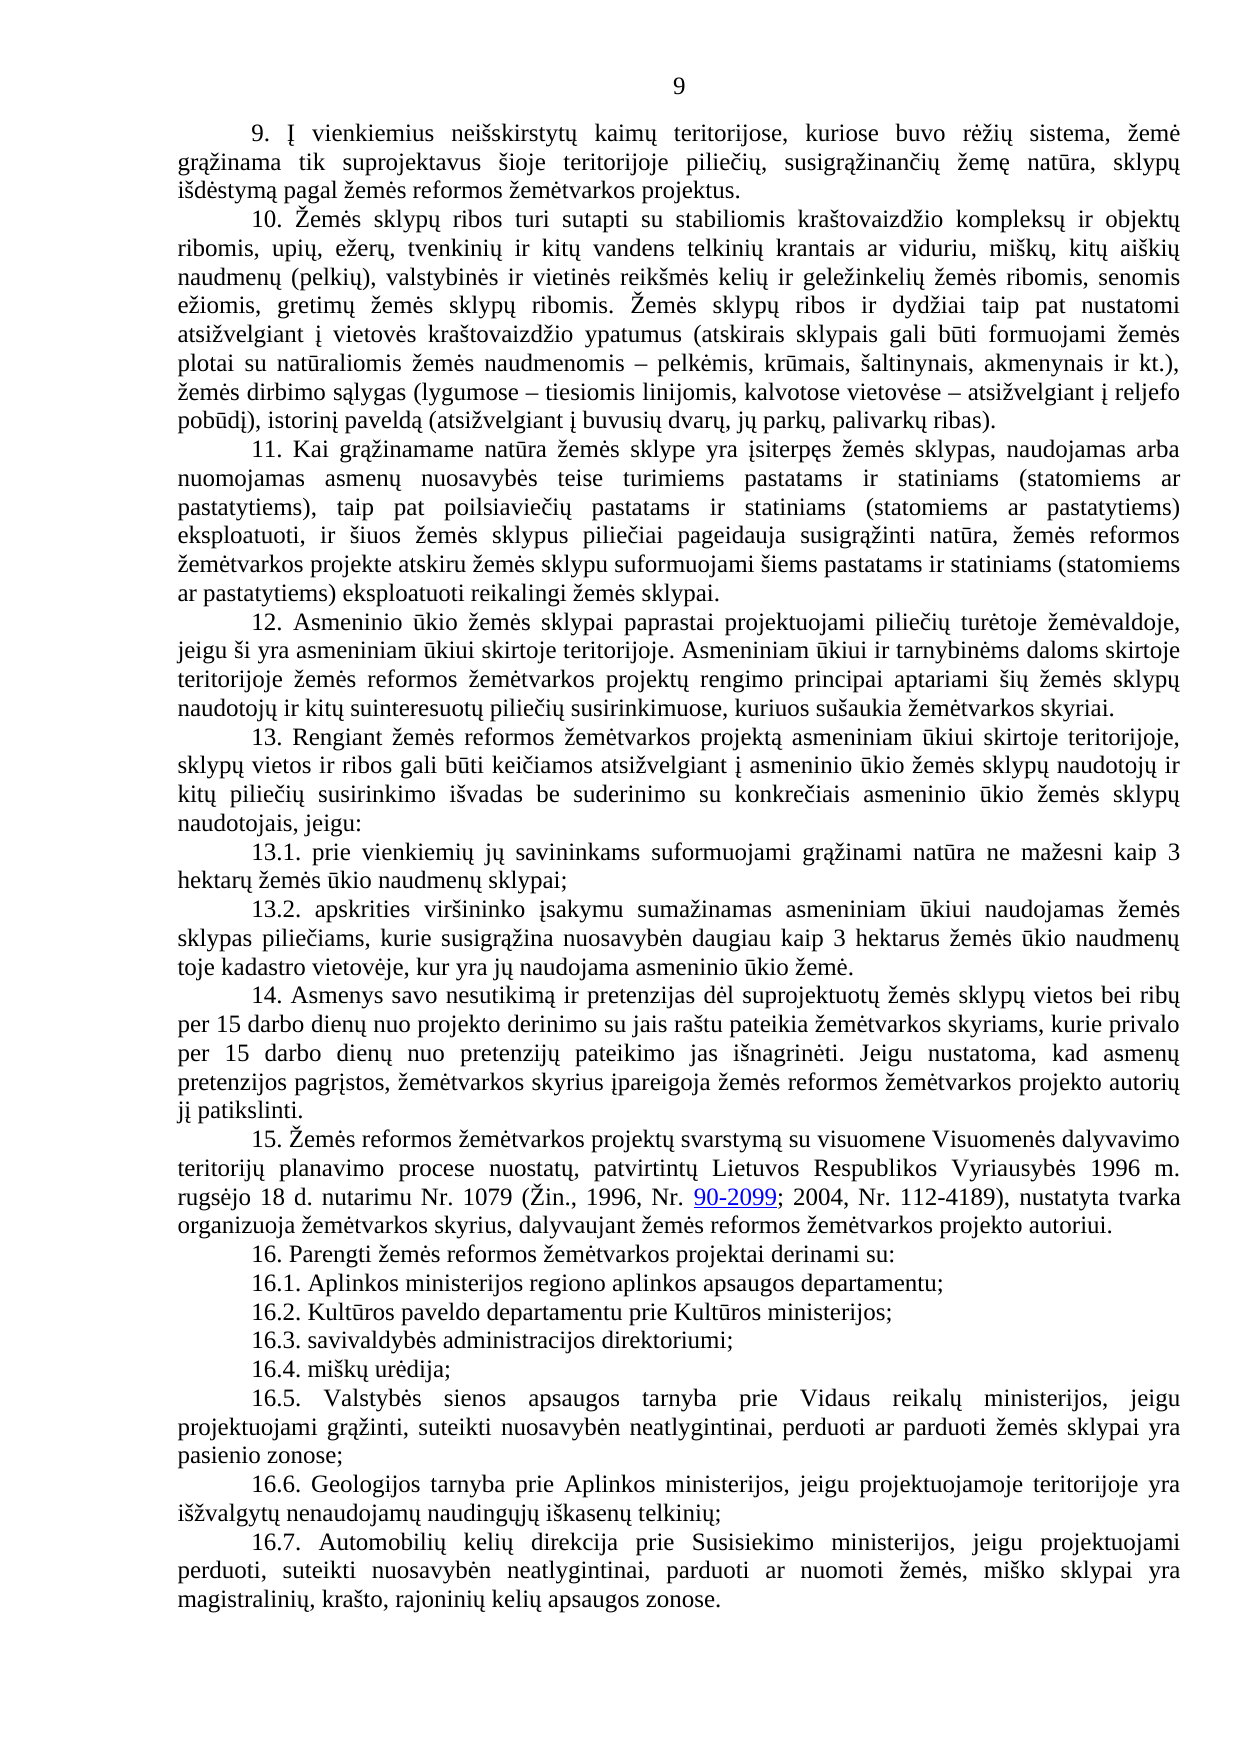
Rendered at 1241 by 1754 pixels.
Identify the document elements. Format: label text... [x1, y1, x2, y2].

text 16.1. Aplinkos ministerijos regiono aplinkos apsaugos departamentu; [177, 1268, 1181, 1297]
text 16.2. Kultūros paveldo departamentu prie Kultūros ministerijos; [177, 1297, 1181, 1326]
text 9. Į vienkiemius neišskirstytų kaimų teritorijose, kuriose buvo rėžių sistema, žemė grąžinama tik suprojektavus šioje teritorijoje piliečių, susigrąžinančių žemę natūra, sklypų išdėstymą pagal žemės reformos žemėtvarkos projektus. [177, 118, 1181, 204]
text 16.6. Geologijos tarnyba prie Aplinkos ministerijos, jeigu projektuojamoje teritorijoje yra išžvalgytų nenaudojamų naudingųjų iškasenų telkinių; [177, 1469, 1181, 1527]
text 13.1. prie vienkiemių jų savininkams suformuojami grąžinami natūra ne mažesni kaip 3 hektarų žemės ūkio naudmenų sklypai; [177, 837, 1181, 894]
text 10. Žemės sklypų ribos turi sutapti su stabiliomis kraštovaizdžio kompleksų ir objektų ribomis, upių, ežerų, tvenkinių ir kitų vandens telkinių krantais ar viduriu, miškų, kitų aiškių naudmenų (pelkių), valstybinės ir vietinės reikšmės kelių ir geležinkelių žemės ribomis, senomis ežiomis, gretimų žemės sklypų ribomis. Žemės sklypų ribos ir dydžiai taip pat nustatomi atsižvelgiant į vietovės kraštovaizdžio ypatumus (atskirais sklypais gali būti formuojami žemės plotai su natūraliomis žemės naudmenomis – pelkėmis, krūmais, šaltinynais, akmenynais ir kt.), žemės dirbimo sąlygas (lygumose – tiesiomis linijomis, kalvotose vietovėse – atsižvelgiant į reljefo pobūdį), istorinį paveldą (atsižvelgiant į buvusių dvarų, jų parkų, palivarkų ribas). [177, 204, 1181, 434]
text 14. Asmenys savo nesutikimą ir pretenzijas dėl suprojektuotų žemės sklypų vietos bei ribų per 15 darbo dienų nuo projekto derinimo su jais raštu pateikia žemėtvarkos skyriams, kurie privalo per 15 darbo dienų nuo pretenzijų pateikimo jas išnagrinėti. Jeigu nustatoma, kad asmenų pretenzijos pagrįstos, žemėtvarkos skyrius įpareigoja žemės reformos žemėtvarkos projekto autorių jį patikslinti. [177, 981, 1181, 1124]
text 12. Asmeninio ūkio žemės sklypai paprastai projektuojami piliečių turėtoje žemėvaldoje, jeigu ši yra asmeniniam ūkiui skirtoje teritorijoje. Asmeniniam ūkiui ir tarnybinėms daloms skirtoje teritorijoje žemės reformos žemėtvarkos projektų rengimo principai aptariami šių žemės sklypų naudotojų ir kitų suinteresuotų piliečių susirinkimuose, kuriuos sušaukia žemėtvarkos skyriai. [177, 607, 1181, 722]
text 11. Kai grąžinamame natūra žemės sklype yra įsiterpęs žemės sklypas, naudojamas arba nuomojamas asmenų nuosavybės teise turimiems pastatams ir statiniams (statomiems ar pastatytiems), taip pat poilsiaviečių pastatams ir statiniams (statomiems ar pastatytiems) eksploatuoti, ir šiuos žemės sklypus piliečiai pageidauja susigrąžinti natūra, žemės reformos žemėtvarkos projekte atskiru žemės sklypu suformuojami šiems pastatams ir statiniams (statomiems ar pastatytiems) eksploatuoti reikalingi žemės sklypai. [177, 434, 1181, 607]
text 16.3. savivaldybės administracijos direktoriumi; [177, 1326, 1181, 1354]
text 15. Žemės reformos žemėtvarkos projektų svarstymą su visuomene Visuomenės dalyvavimo teritorijų planavimo procese nuostatų, patvirtintų Lietuvos Respublikos Vyriausybės 1996 m. rugsėjo 18 d. nutarimu Nr. 1079 (Žin., 1996, Nr. 90-2099; 2004, Nr. 112-4189), nustatyta tvarka organizuoja žemėtvarkos skyrius, dalyvaujant žemės reformos žemėtvarkos projekto autoriui. [177, 1124, 1181, 1239]
text 13.2. apskrities viršininko įsakymu sumažinamas asmeniniam ūkiui naudojamas žemės sklypas piliečiams, kurie susigrąžina nuosavybėn daugiau kaip 3 hektarus žemės ūkio naudmenų toje kadastro vietovėje, kur yra jų naudojama asmeninio ūkio žemė. [177, 894, 1181, 981]
text 16.5. Valstybės sienos apsaugos tarnyba prie Vidaus reikalų ministerijos, jeigu projektuojami grąžinti, suteikti nuosavybėn neatlygintinai, perduoti ar parduoti žemės sklypai yra pasienio zonose; [177, 1383, 1181, 1469]
text 16. Parengti žemės reformos žemėtvarkos projektai derinami su: [177, 1239, 1181, 1268]
text 16.4. miškų urėdija; [177, 1354, 1181, 1383]
text 16.7. Automobilių kelių direkcija prie Susisiekimo ministerijos, jeigu projektuojami perduoti, suteikti nuosavybėn neatlygintinai, parduoti ar nuomoti žemės, miško sklypai yra magistralinių, krašto, rajoninių kelių apsaugos zonose. [177, 1527, 1181, 1613]
text 13. Rengiant žemės reformos žemėtvarkos projektą asmeniniam ūkiui skirtoje teritorijoje, sklypų vietos ir ribos gali būti keičiamos atsižvelgiant į asmeninio ūkio žemės sklypų naudotojų ir kitų piliečių susirinkimo išvadas be suderinimo su konkrečiais asmeninio ūkio žemės sklypų naudotojais, jeigu: [177, 722, 1181, 837]
